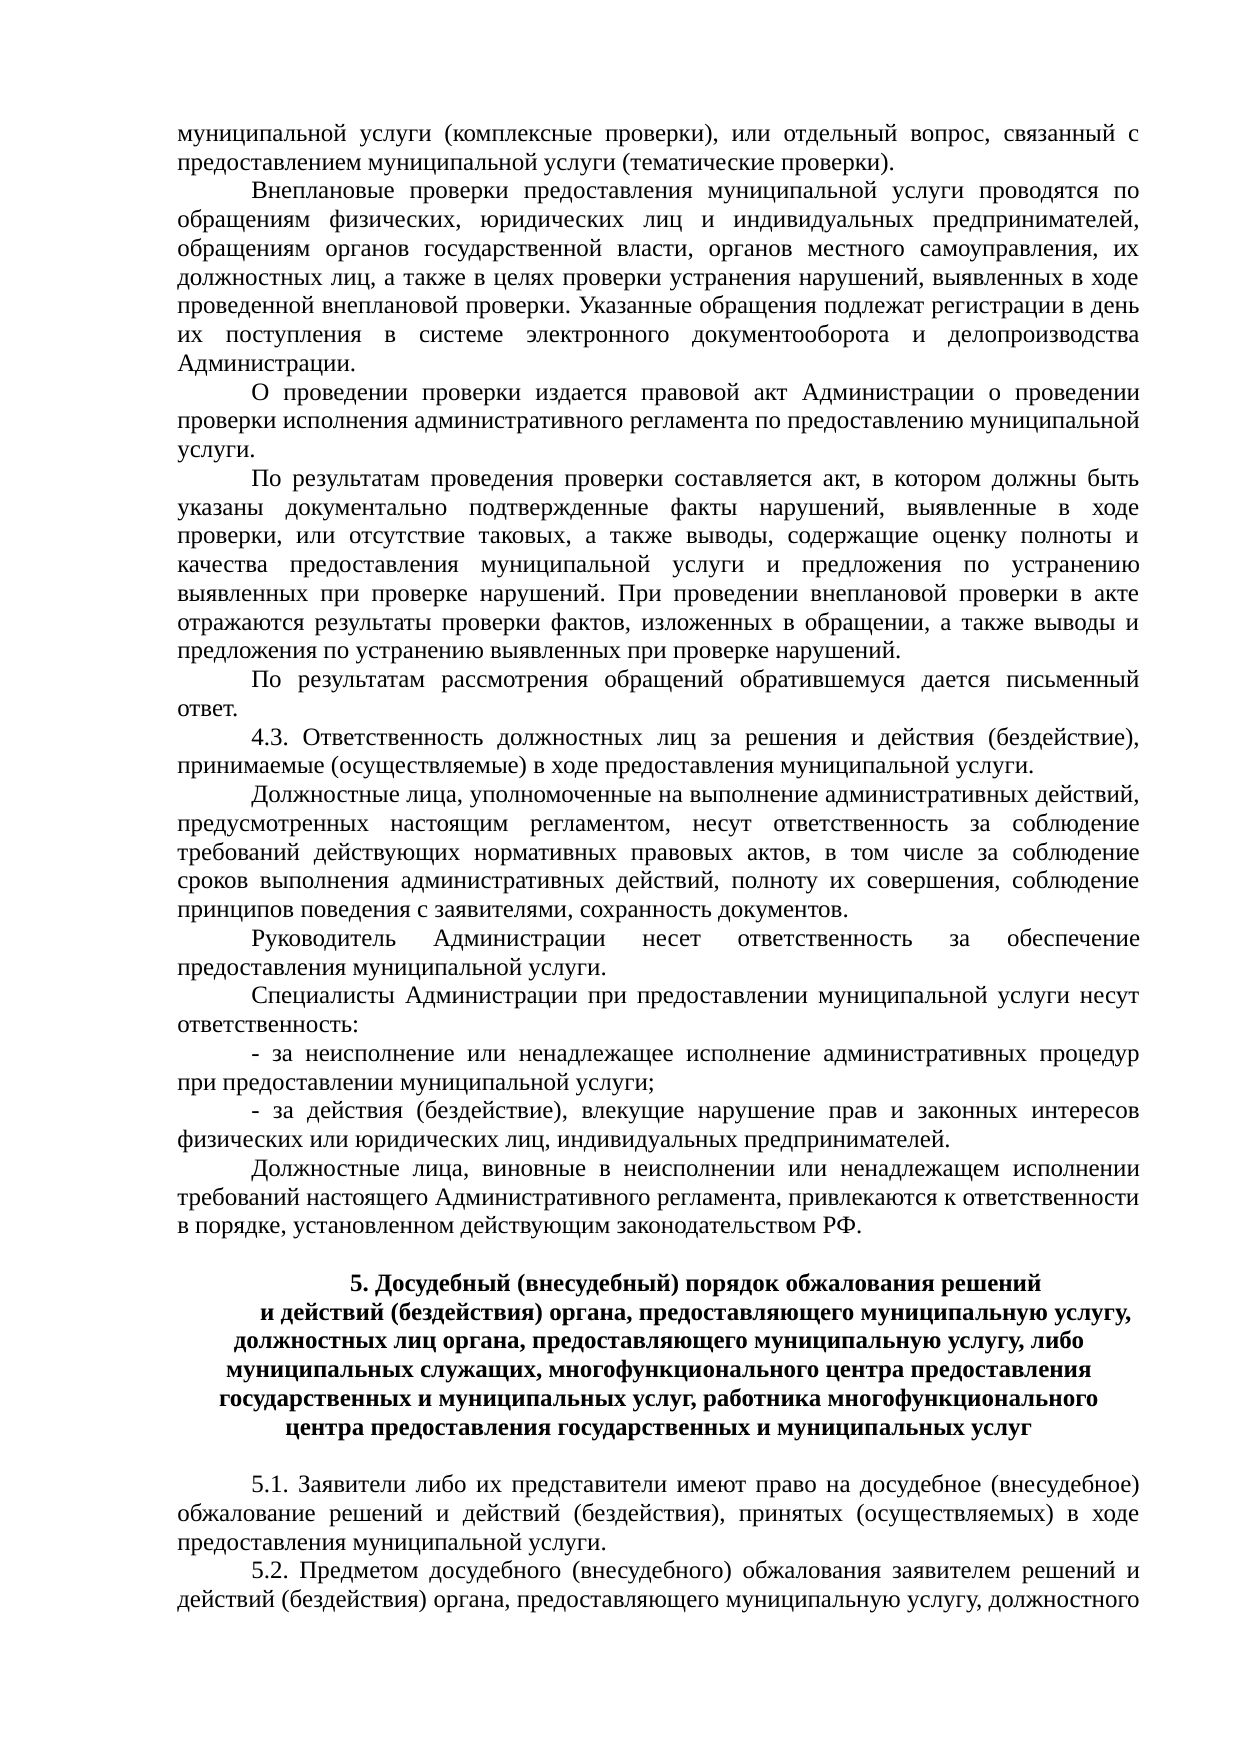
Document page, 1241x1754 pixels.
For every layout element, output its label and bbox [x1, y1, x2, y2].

table_header [166, 118, 1152, 1636]
